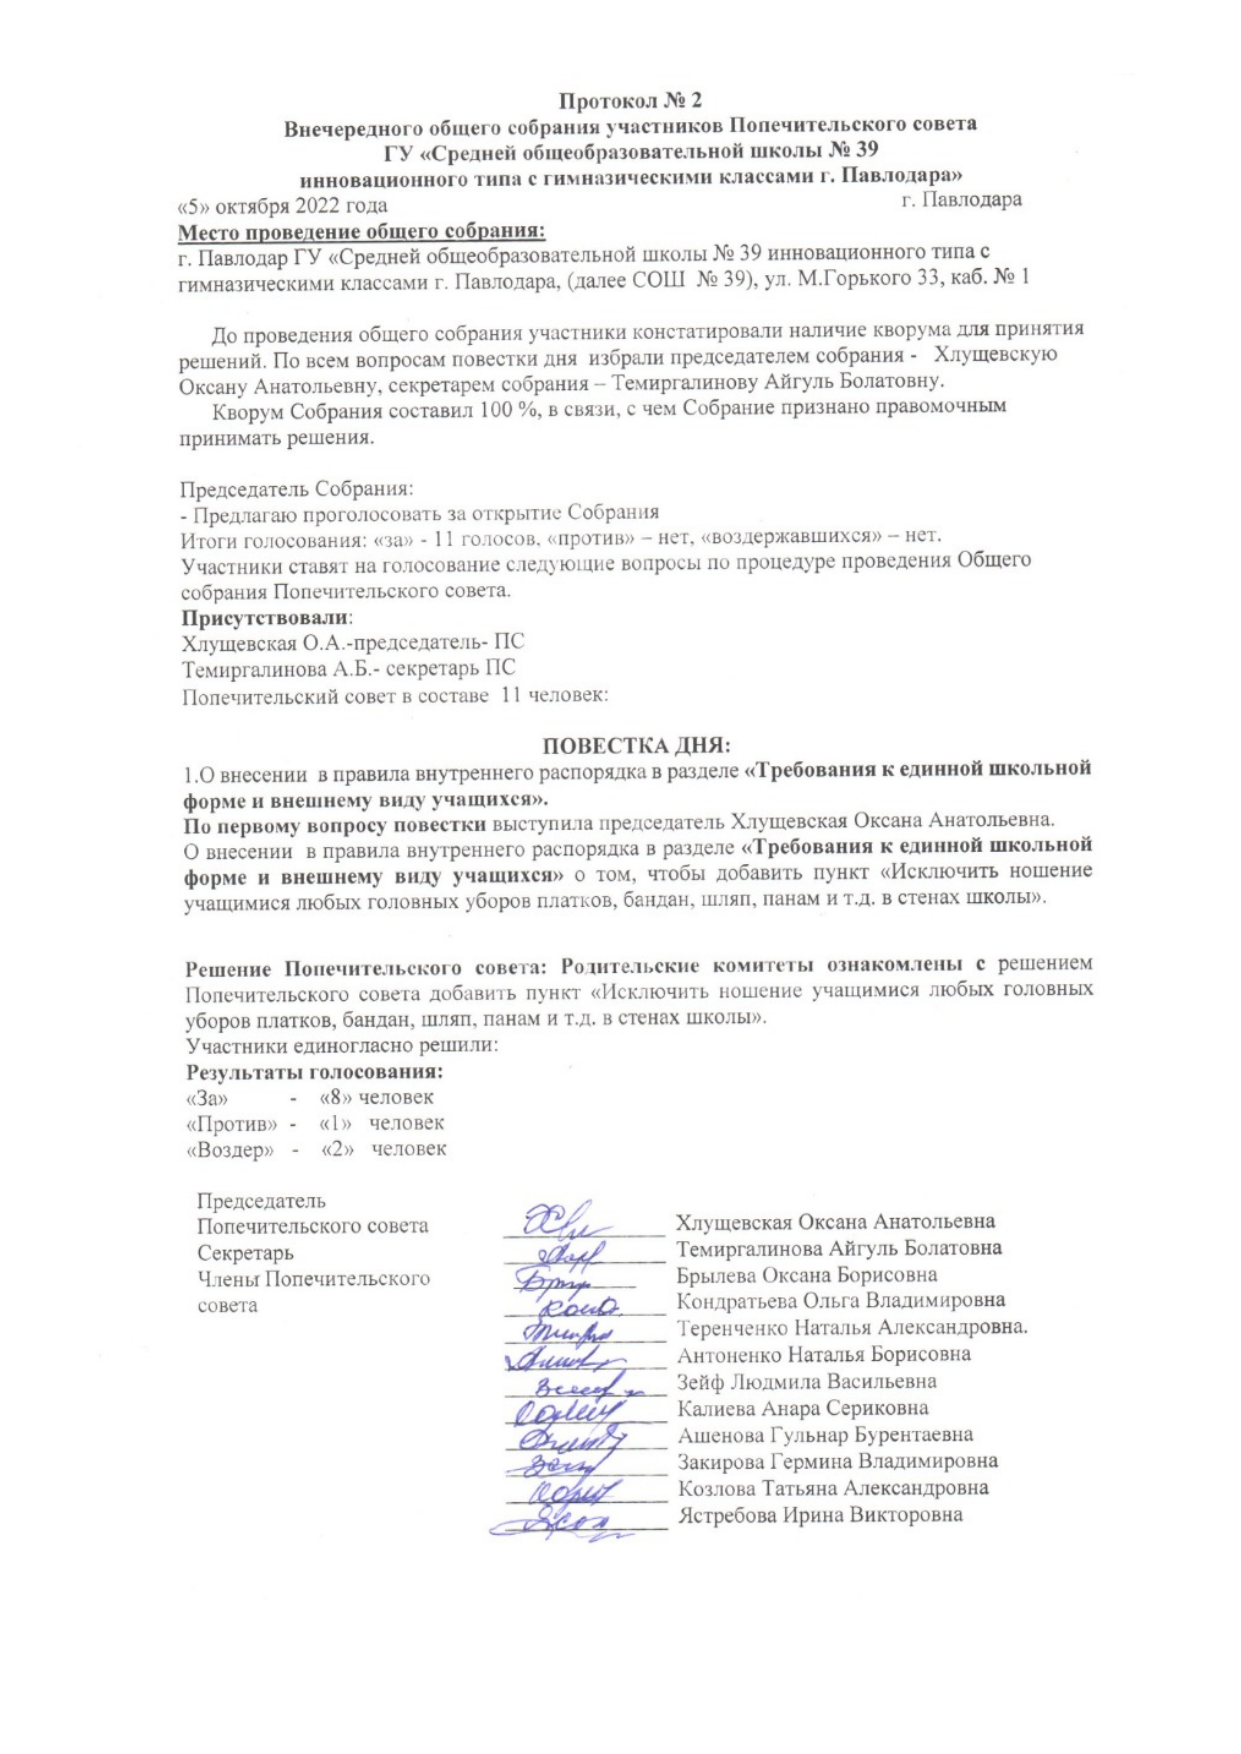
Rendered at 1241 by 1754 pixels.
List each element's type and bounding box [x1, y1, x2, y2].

picture [59, 73, 1137, 1622]
